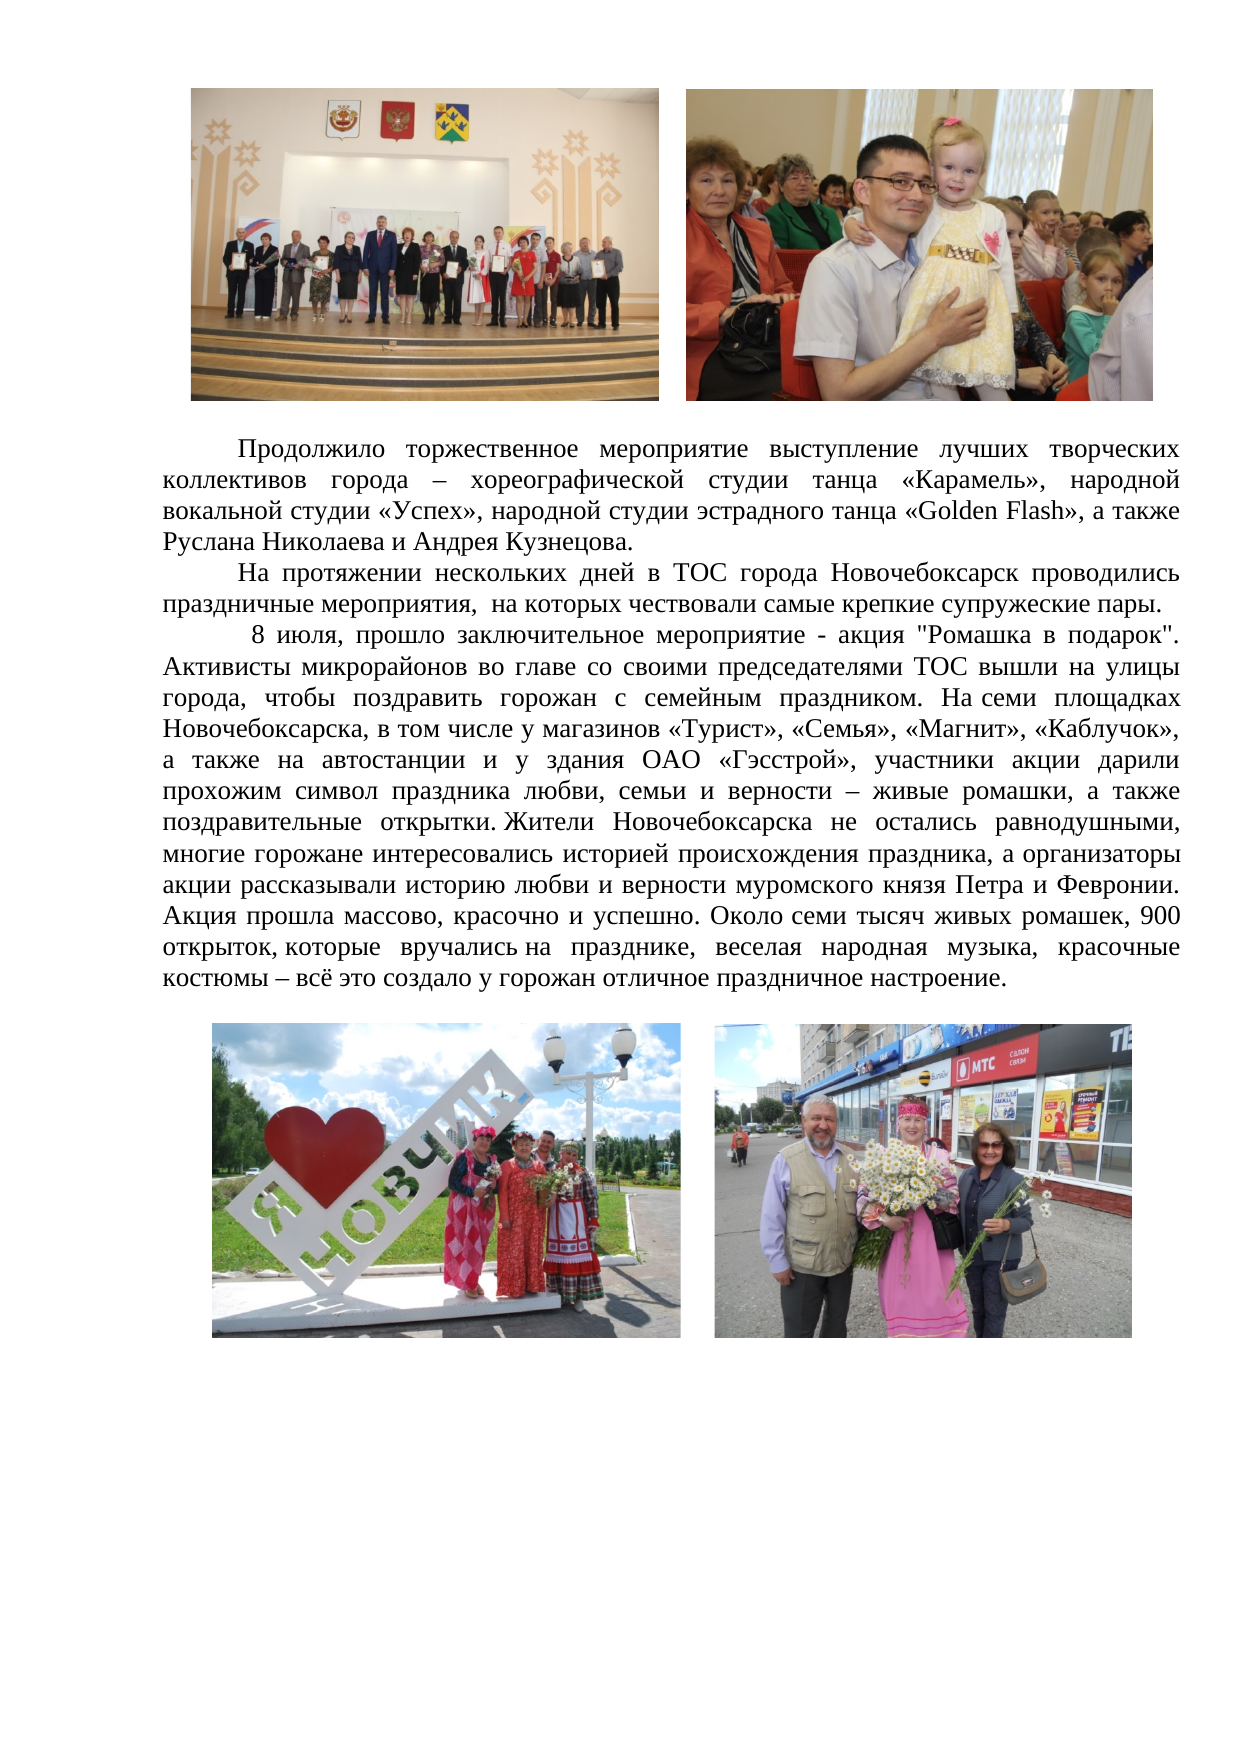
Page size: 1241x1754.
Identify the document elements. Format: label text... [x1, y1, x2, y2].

text 8 июля, прошло заключительное мероприятие - акция "Ромашка в подарок". Активисты микрорайонов во главе со своими председателями ТОС вышли на улицы города, чтобы поздравить горожан с семейным праздником. На семи площадках Новочебоксарска, в том числе у магазинов «Турист», «Семья», «Магнит», «Каблучок», а также на автостанции и у здания ОАО «Гэсстрой», участники акции дарили прохожим символ праздника любви, семьи и верности – живые ромашки, а также поздравительные открытки. Жители Новочебоксарска не остались равнодушными, многие горожане интересовались историей происхождения праздника, а организаторы акции рассказывали историю любви и верности муромского князя Петра и Февронии. Акция прошла массово, красочно и успешно. Около семи тысяч живых ромашек, 900 открыток, которые вручались на празднике, веселая народная музыка, красочные костюмы – всё это создало у горожан отличное праздничное настроение. [162, 619, 1181, 992]
picture [714, 1024, 1132, 1338]
text На протяжении нескольких дней в ТОС города Новочебоксарск проводились праздничные мероприятия, на которых чествовали самые крепкие супружеские пары. [162, 556, 1181, 619]
text Продолжило торжественное мероприятие выступление лучших творческих коллективов города – хореографической студии танца «Карамель», народной вокальной студии «Успех», народной студии эстрадного танца «Golden Flash», а также Руслана Николаева и Андрея Кузнецова. [162, 432, 1181, 556]
picture [190, 88, 659, 401]
picture [212, 1023, 681, 1338]
picture [686, 89, 1153, 401]
